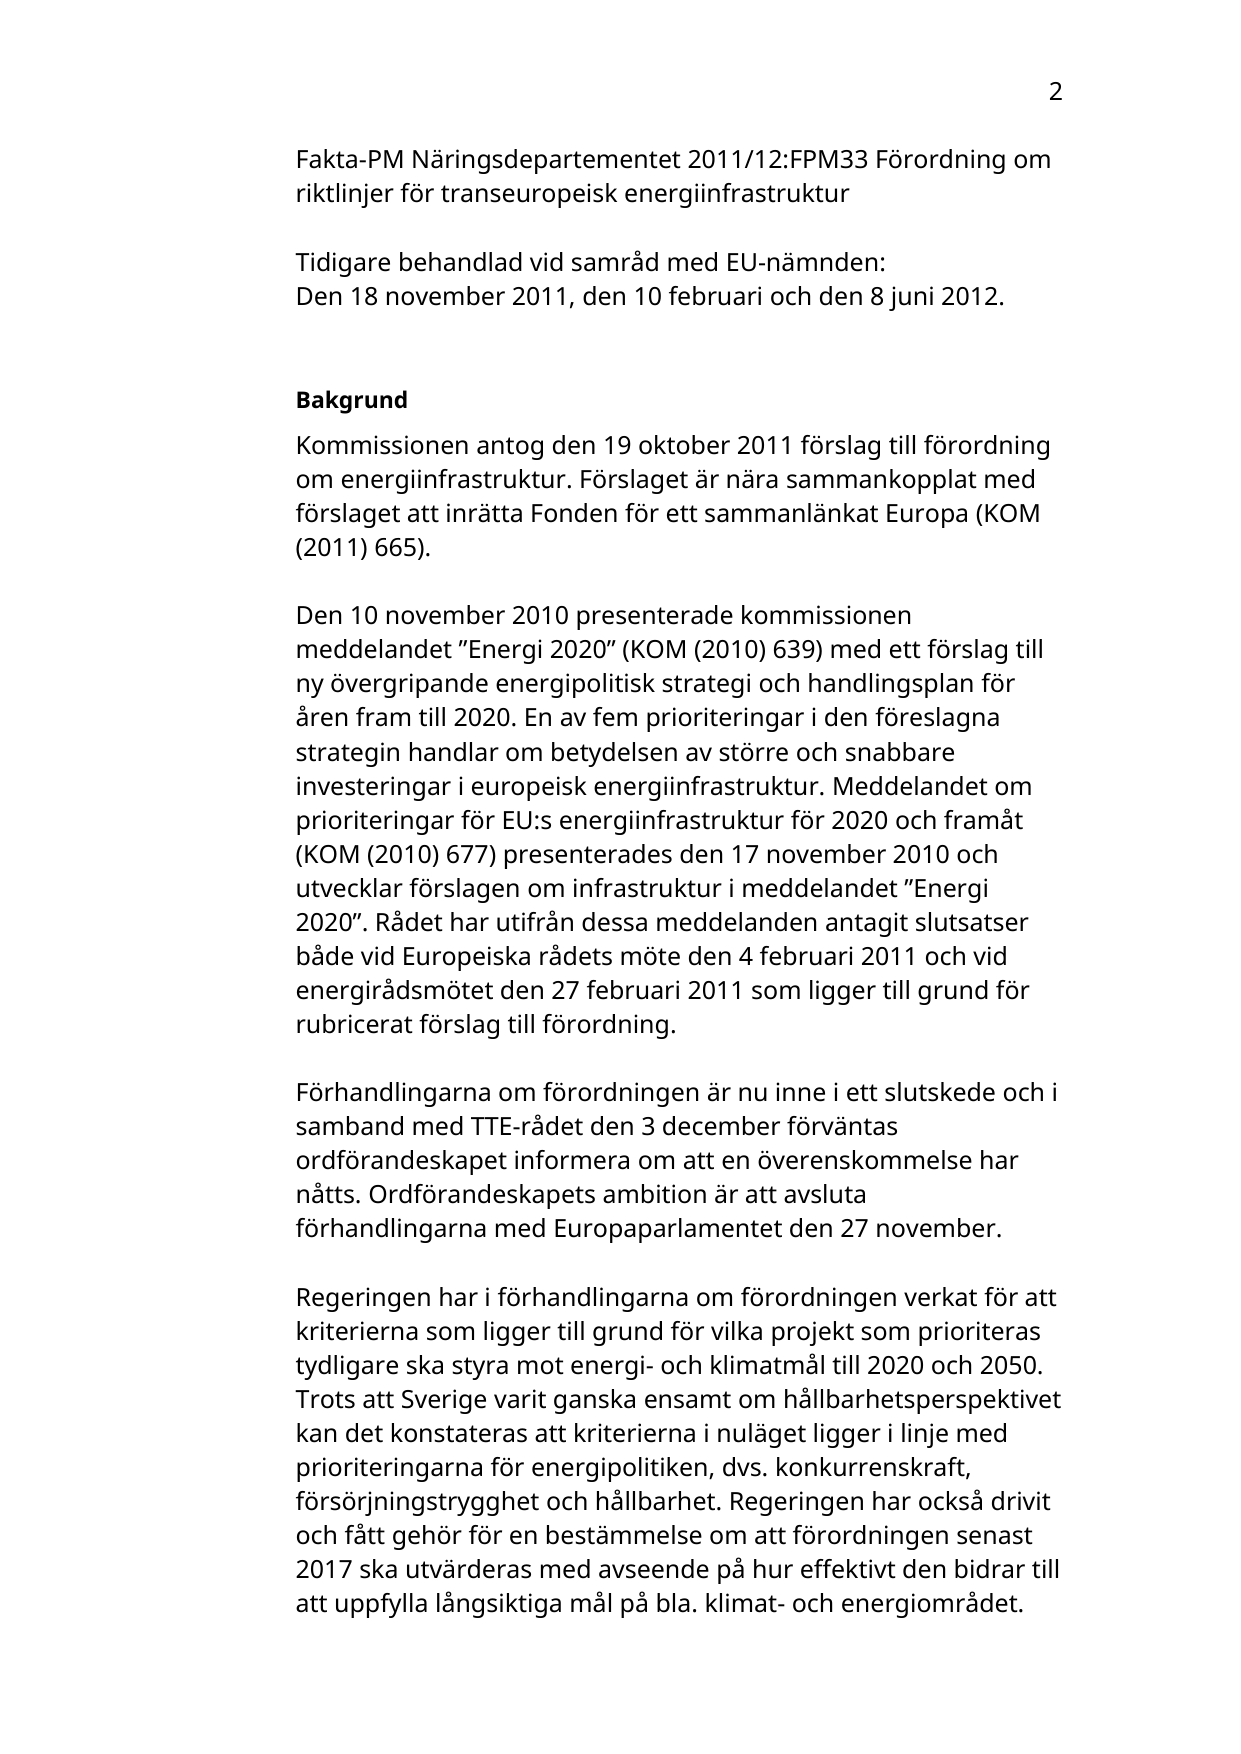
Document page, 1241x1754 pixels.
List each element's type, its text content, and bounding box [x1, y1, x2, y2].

text Den 10 november 2010 presenterade kommissionen meddelandet ”Energi (KOM (2010) 639) med ett förslag till ny övergripande energipolitisk strategi och handlingsplan för åren fram till 2020. En av fem prioriteringar i den föreslagna strategin handlar om betydelsen av större och snabbare investeringar i europeisk energiinfrastruktur. Meddelandet om prioriteringar för EU:s energiinfrastruktur för 2020 och framåt (KOM (2010) 677) presenterades den 17 november 2010 och utvecklar förslagen om infrastruktur i meddelandet ”Energi . Rådet har utifrån dessa meddelanden antagit slutsatser både vid Europeiska rådets möte den 4 februari 2011 och vid energirådsmötet den 27 februari 2011 som ligger till grund för rubricerat förslag till förordning. [295, 598, 1063, 1041]
text Kommissionen antog den 19 oktober 2011 förslag till förordning om energiinfrastruktur. Förslaget är nära sammankopplat med förslaget att inrätta Fonden för ett sammanlänkat Europa (KOM (2011) 665). [295, 428, 1063, 564]
text Regeringen har i förhandlingarna om förordningen verkat för att kriterierna som ligger till grund för vilka projekt som prioriteras tydligare ska styra mot energi- och klimatmål till 2020 och 2050. Trots att Sverige varit ganska ensamt om hållbarhetsperspektivet kan det konstateras att kriterierna i nuläget ligger i linje med prioriteringarna för energipolitiken, dvs. konkurrenskraft, försörjningstrygghet och hållbarhet. Regeringen har också drivit och fått gehör för en bestämmelse om att förordningen senast 2017 ska utvärderas med avseende på hur effektivt den bidrar till att uppfylla långsiktiga mål på bla. klimat- och energiområdet. [295, 1279, 1063, 1620]
text Förhandlingarna om förordningen är nu inne i ett slutskede och i samband med TTE-rådet den 3 december förväntas ordförandeskapet informera om att en överenskommelse har nåtts. Ordförandeskapets ambition är att avsluta förhandlingarna med Europaparlamentet den 27 november. [295, 1075, 1063, 1245]
text Fakta-PM Näringsdepartementet 2011/12:FPM33 Förordning om riktlinjer för transeuropeisk energiinfrastruktur [295, 142, 1063, 210]
text Den 18 november 2011, den 10 februari och den 8 juni 2012. [295, 278, 1063, 312]
text Tidigare behandlad vid samråd med EU-nämnden: [295, 244, 1063, 278]
text Bakgrund [295, 384, 1063, 415]
